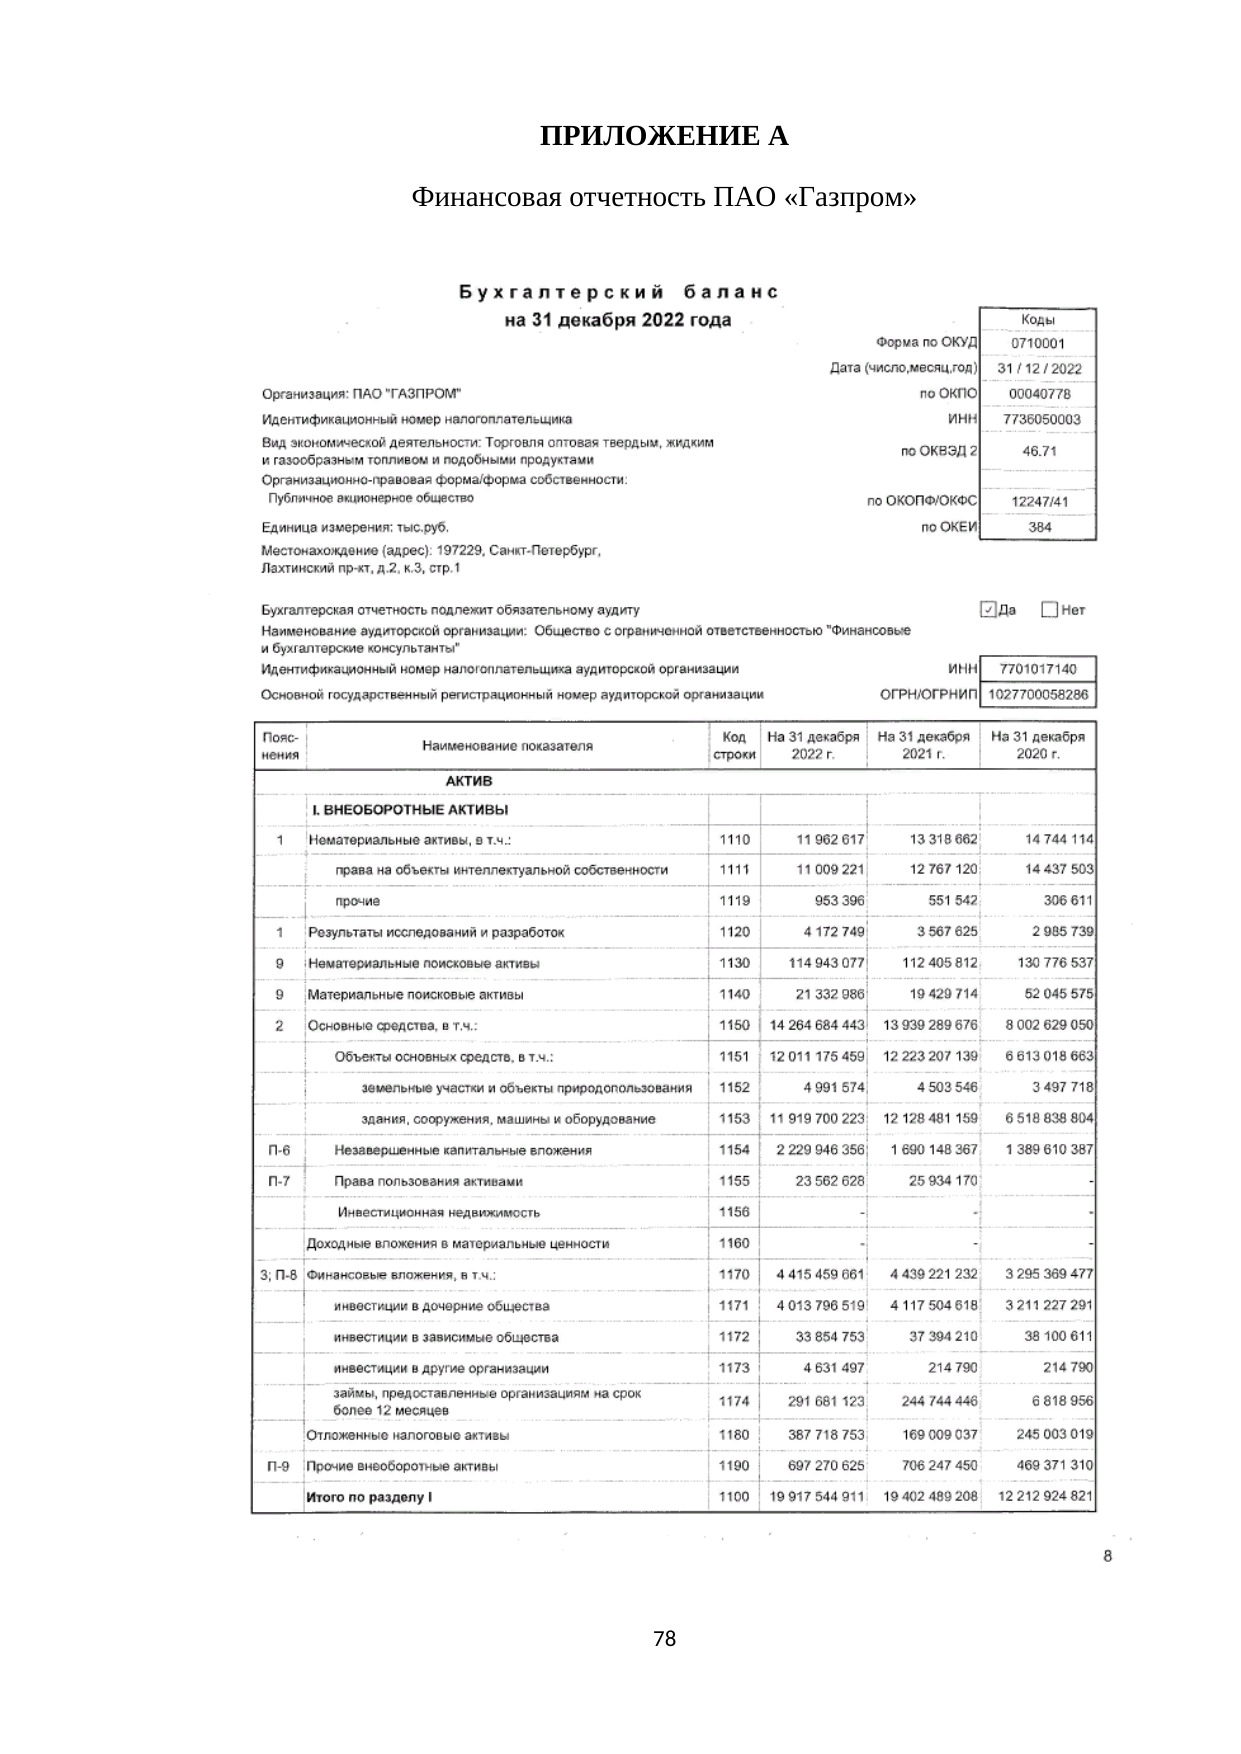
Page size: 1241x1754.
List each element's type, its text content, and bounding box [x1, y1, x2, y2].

subtitle Финансовая отчетность ПАО «Газпром» [177, 179, 1152, 213]
picture [192, 215, 1137, 1586]
subtitle ПРИЛОЖЕНИЕ А [177, 118, 1152, 152]
